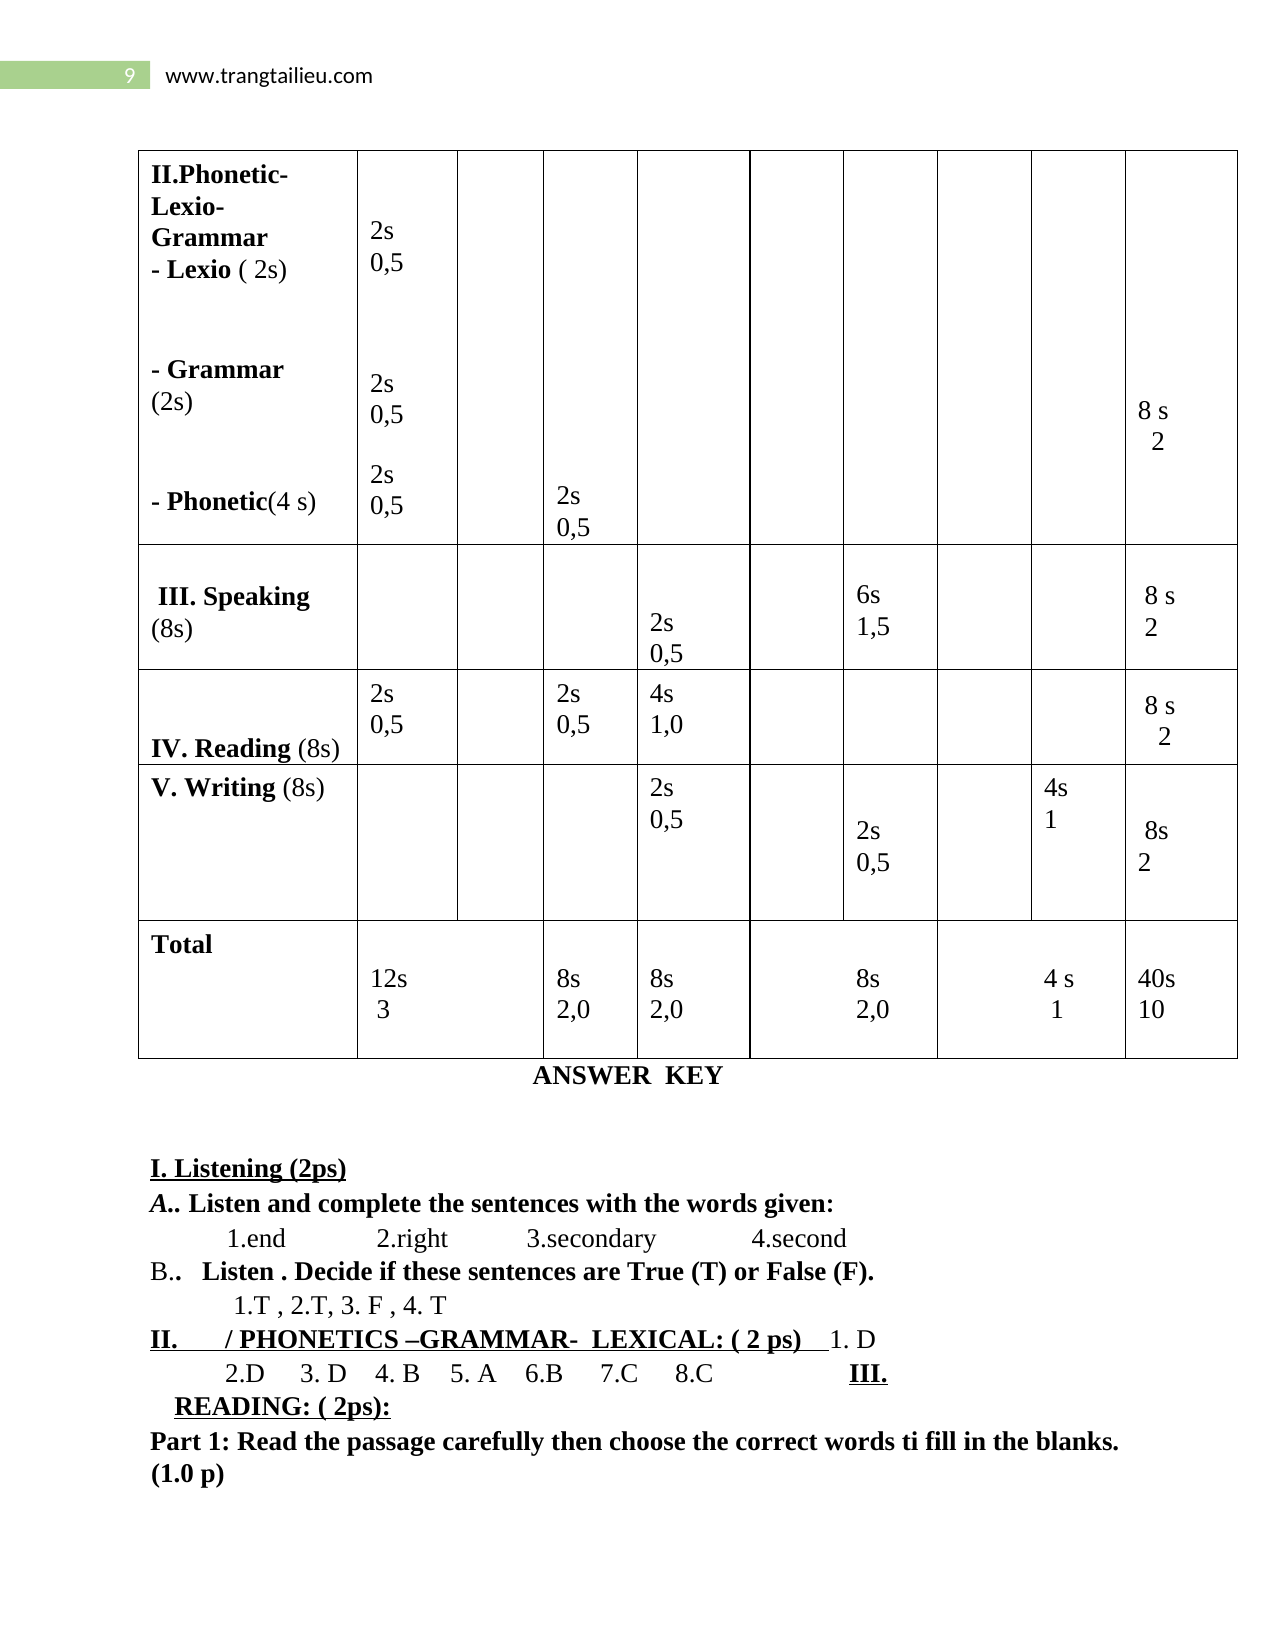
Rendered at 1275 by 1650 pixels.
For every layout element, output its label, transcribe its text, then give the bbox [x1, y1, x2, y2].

table_cell 8s 2,0 [638, 921, 749, 1058]
table_cell [751, 151, 843, 543]
table_cell [638, 151, 749, 543]
table_cell 8 s 2 [1126, 545, 1237, 669]
table_cell [938, 151, 1031, 543]
table_cell 4s 1 [1032, 765, 1125, 920]
table_cell 8s 2 [1126, 765, 1237, 920]
table_cell 2s 0,5 [638, 765, 749, 920]
table_cell 8 s 2 [1126, 151, 1237, 543]
table_cell [1032, 545, 1125, 669]
table_cell 8s 2,0 [751, 921, 937, 1058]
table_cell V. Writing (8s) [139, 765, 357, 920]
table_cell III. Speaking (8s) [139, 545, 357, 669]
table_cell [458, 151, 543, 543]
list / PHONETICS –GRAMMAR- LEXICAL: ( 2 ps) 1. D 2.D 3. D 4. B 5. A 6.B 7.C 8.C III. READING: ( 2ps): [150, 1323, 889, 1422]
table_cell [458, 765, 543, 920]
table_cell 2s 0,5 [358, 670, 457, 763]
text B.. Listen . Decide if these sentences are True (T) or False (F). [150, 1256, 1125, 1287]
table_cell [844, 670, 937, 763]
table_cell [1032, 151, 1125, 543]
table_cell [844, 151, 937, 543]
table_cell [938, 670, 1031, 763]
table_cell 8 s 2 [1126, 670, 1237, 763]
table_cell [458, 670, 543, 763]
table_cell [751, 670, 843, 763]
text 1.T , 2.T, 3. F , 4. T [226, 1289, 1125, 1320]
table_cell 6s 1,5 [844, 545, 937, 669]
text A.. Listen and complete the sentences with the words given: [150, 1186, 1125, 1219]
table_cell IV. Reading (8s) [139, 670, 357, 763]
table_cell 8s 2,0 [544, 921, 637, 1058]
subtitle ANSWER KEY [254, 1059, 1002, 1091]
table_cell [544, 765, 637, 920]
table_cell 2s 0,5 [544, 151, 637, 543]
table_cell 12s 3 [358, 921, 543, 1058]
table_cell [358, 765, 457, 920]
table_cell [458, 545, 543, 669]
table_cell [751, 765, 843, 920]
table_cell 2s 0,5 [844, 765, 937, 920]
table_cell [358, 545, 457, 669]
table_cell Total [139, 921, 357, 1058]
table_cell [1032, 670, 1125, 763]
table_cell 2s 0,5 [544, 670, 637, 763]
list Listening (2ps) [150, 1152, 889, 1183]
table_cell II.Phonetic- Lexio- Grammar Lexio ( 2s) Grammar (2s) Phonetic(4 s) [139, 151, 357, 543]
table_cell 2s 0,5 [638, 545, 749, 669]
text 1.end 2.right 3.secondary 4.second [150, 1222, 1125, 1253]
table_cell [544, 545, 637, 669]
table_cell [938, 765, 1031, 920]
text Part 1: Read the passage carefully then choose the correct words ti fill in the blanks. (1.0 p) [150, 1425, 1125, 1488]
table_cell 4s 1,0 [638, 670, 749, 763]
table_cell [938, 545, 1031, 669]
table_cell [751, 545, 843, 669]
table_cell 2s 0,5 2s 0,5 2s 0,5 [358, 151, 457, 543]
table_cell 4 s 1 [938, 921, 1125, 1058]
table_cell 40s 10 [1126, 921, 1237, 1058]
